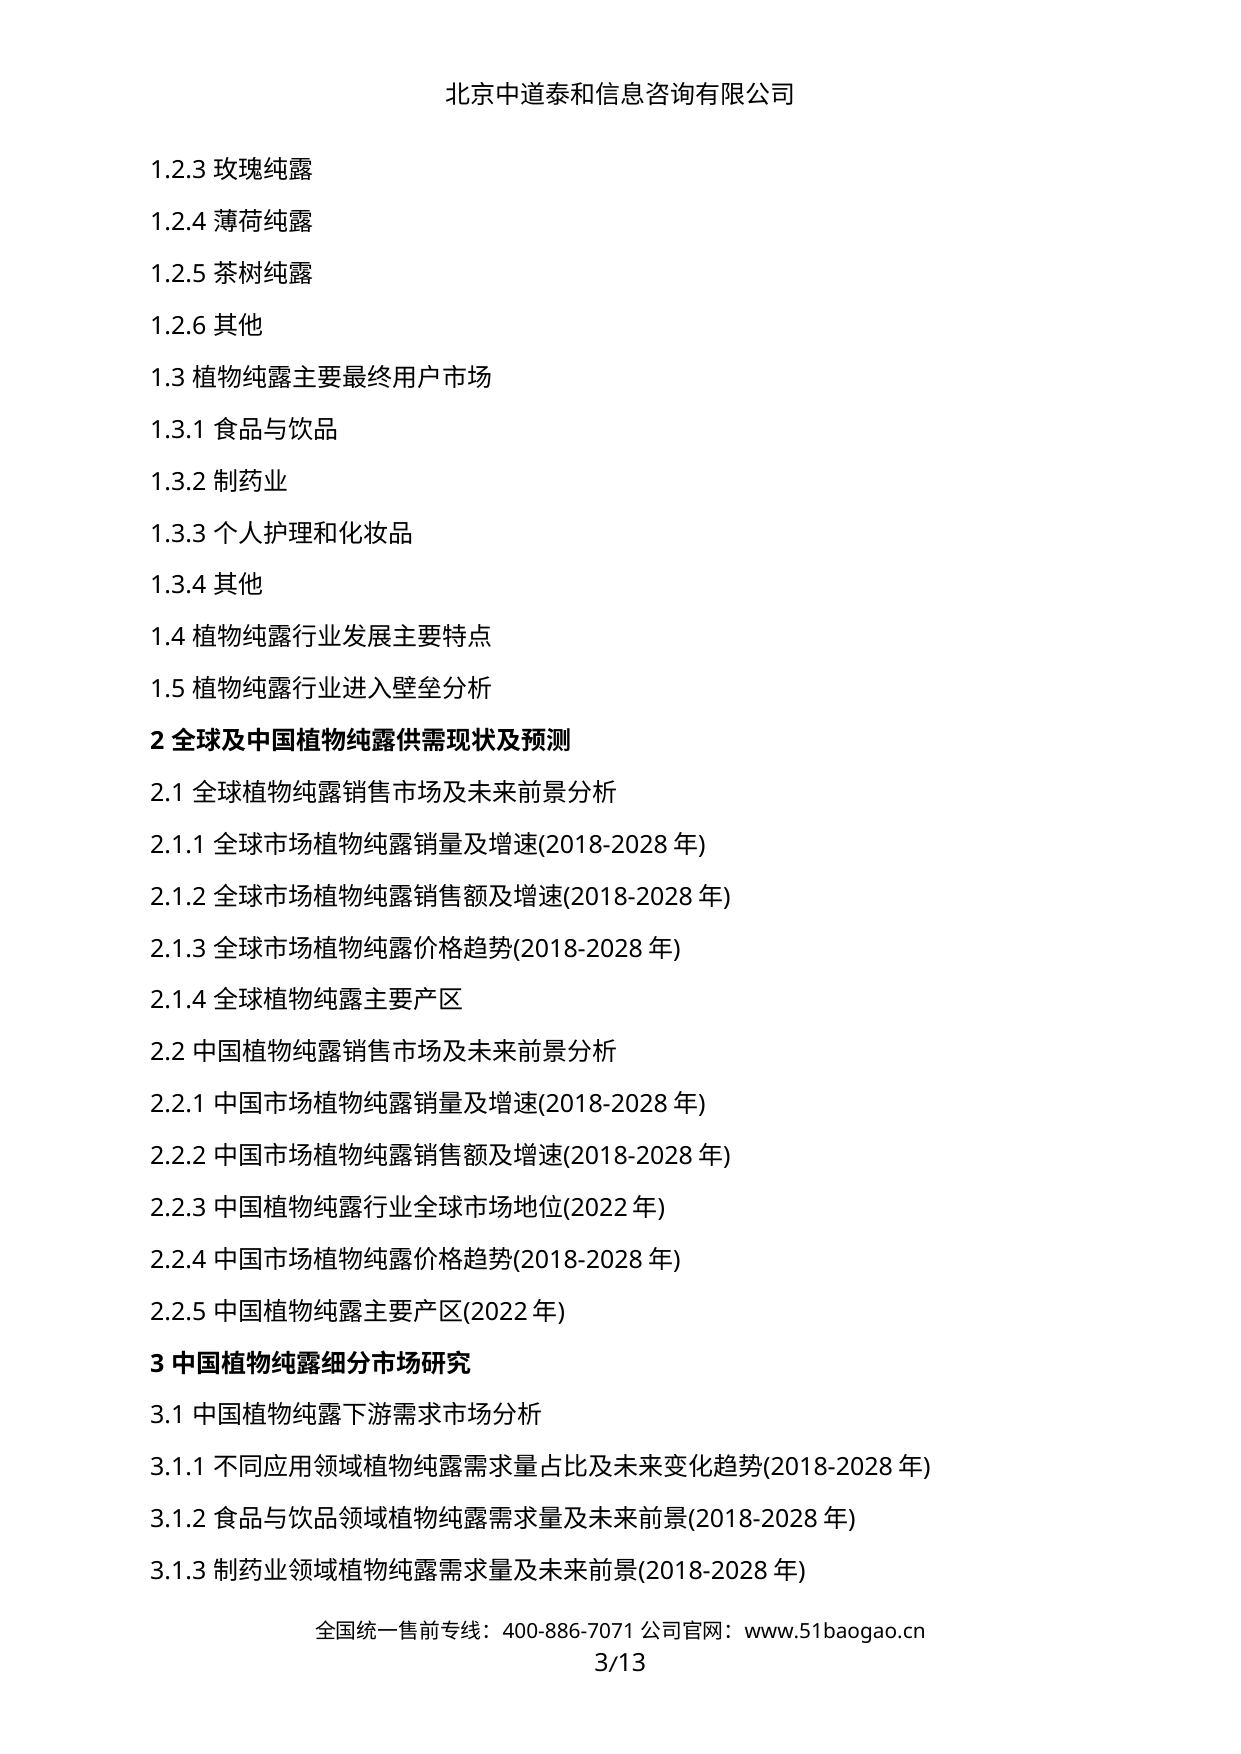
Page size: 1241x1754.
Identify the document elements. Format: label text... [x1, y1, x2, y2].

text 2.1.3 全球市场植物纯露价格趋势(2018-2028年) [150, 928, 1090, 964]
text 2.2.1 中国市场植物纯露销量及增速(2018-2028年) [150, 1084, 1090, 1120]
text 1.3.3 个人护理和化妆品 [150, 513, 1090, 549]
text 2.2.2 中国市场植物纯露销售额及增速(2018-2028年) [150, 1136, 1090, 1172]
text 1.4 植物纯露行业发展主要特点 [150, 617, 1090, 653]
text 1.2.6 其他 [150, 306, 1090, 342]
text 2.1.1 全球市场植物纯露销量及增速(2018-2028年) [150, 824, 1090, 861]
text 1.3.1 食品与饮品 [150, 409, 1090, 446]
text 2.2.3 中国植物纯露行业全球市场地位(2022年) [150, 1187, 1090, 1224]
text 1.5 植物纯露行业进入壁垒分析 [150, 669, 1090, 705]
text 1.3 植物纯露主要最终用户市场 [150, 357, 1090, 394]
text 1.2.4 薄荷纯露 [150, 202, 1090, 238]
text 1.3.2 制药业 [150, 461, 1090, 497]
text 2.2.4 中国市场植物纯露价格趋势(2018-2028年) [150, 1239, 1090, 1276]
text 2.2 中国植物纯露销售市场及未来前景分析 [150, 1032, 1090, 1068]
text 3 中国植物纯露细分市场研究 [150, 1343, 1090, 1379]
text 1.2.5 茶树纯露 [150, 254, 1090, 290]
text 3.1 中国植物纯露下游需求市场分析 [150, 1395, 1090, 1431]
text 3.1.2 食品与饮品领域植物纯露需求量及未来前景(2018-2028年) [150, 1499, 1090, 1535]
text 2 全球及中国植物纯露供需现状及预测 [150, 721, 1090, 757]
text 3.1.3 制药业领域植物纯露需求量及未来前景(2018-2028年) [150, 1551, 1090, 1587]
text 2.1 全球植物纯露销售市场及未来前景分析 [150, 772, 1090, 809]
text 1.2.3 玫瑰纯露 [150, 150, 1090, 186]
text 3.1.1 不同应用领域植物纯露需求量占比及未来变化趋势(2018-2028年) [150, 1447, 1090, 1483]
text 2.1.4 全球植物纯露主要产区 [150, 980, 1090, 1016]
text 2.1.2 全球市场植物纯露销售额及增速(2018-2028年) [150, 876, 1090, 912]
text 2.2.5 中国植物纯露主要产区(2022年) [150, 1291, 1090, 1327]
text 1.3.4 其他 [150, 565, 1090, 601]
